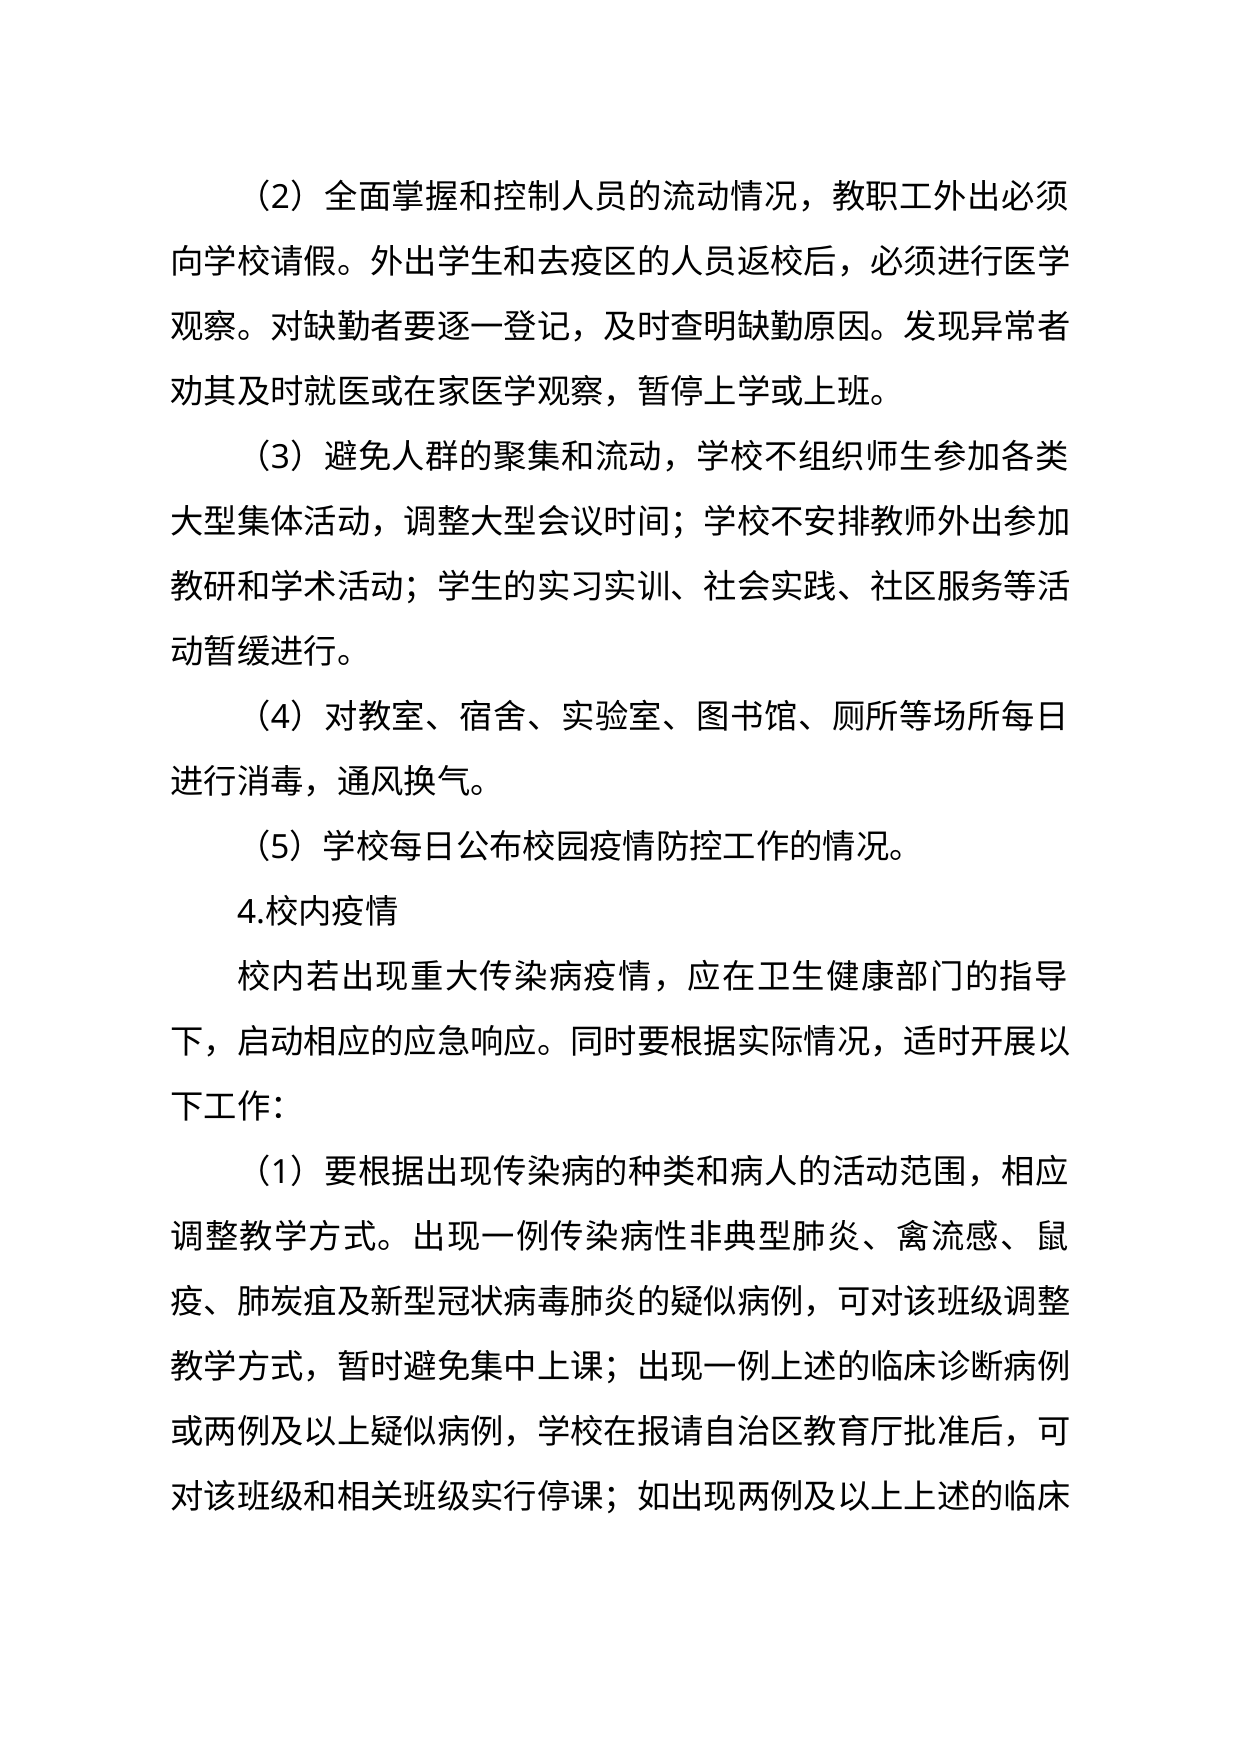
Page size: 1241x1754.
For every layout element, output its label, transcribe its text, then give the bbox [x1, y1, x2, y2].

subtitle （4）对教室、宿舍、实验室、图书馆、厕所等场所每日进行消毒，通风换气。 [170, 682, 1070, 812]
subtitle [170, 1137, 1070, 1527]
subtitle 4.校内疫情 [170, 877, 1070, 942]
subtitle 校内若出现重大传染病疫情，应在卫生健康部门的指导下，启动相应的应急响应。同时要根据实际情况，适时开展以下工作： [170, 942, 1070, 1137]
subtitle （5）学校每日公布校园疫情防控工作的情况。 [170, 812, 1070, 877]
subtitle （3）避免人群的聚集和流动，学校不组织师生参加各类大型集体活动，调整大型会议时间；学校不安排教师外出参加教研和学术活动；学生的实习实训、社会实践、社区服务等活动暂缓进行。 [170, 422, 1070, 682]
subtitle （2）全面掌握和控制人员的流动情况，教职工外出必须向学校请假。外出学生和去疫区的人员返校后，必须进行医学观察。对缺勤者要逐一登记，及时查明缺勤原因。发现异常者劝其及时就医或在家医学观察，暂停上学或上班。 [170, 162, 1070, 422]
